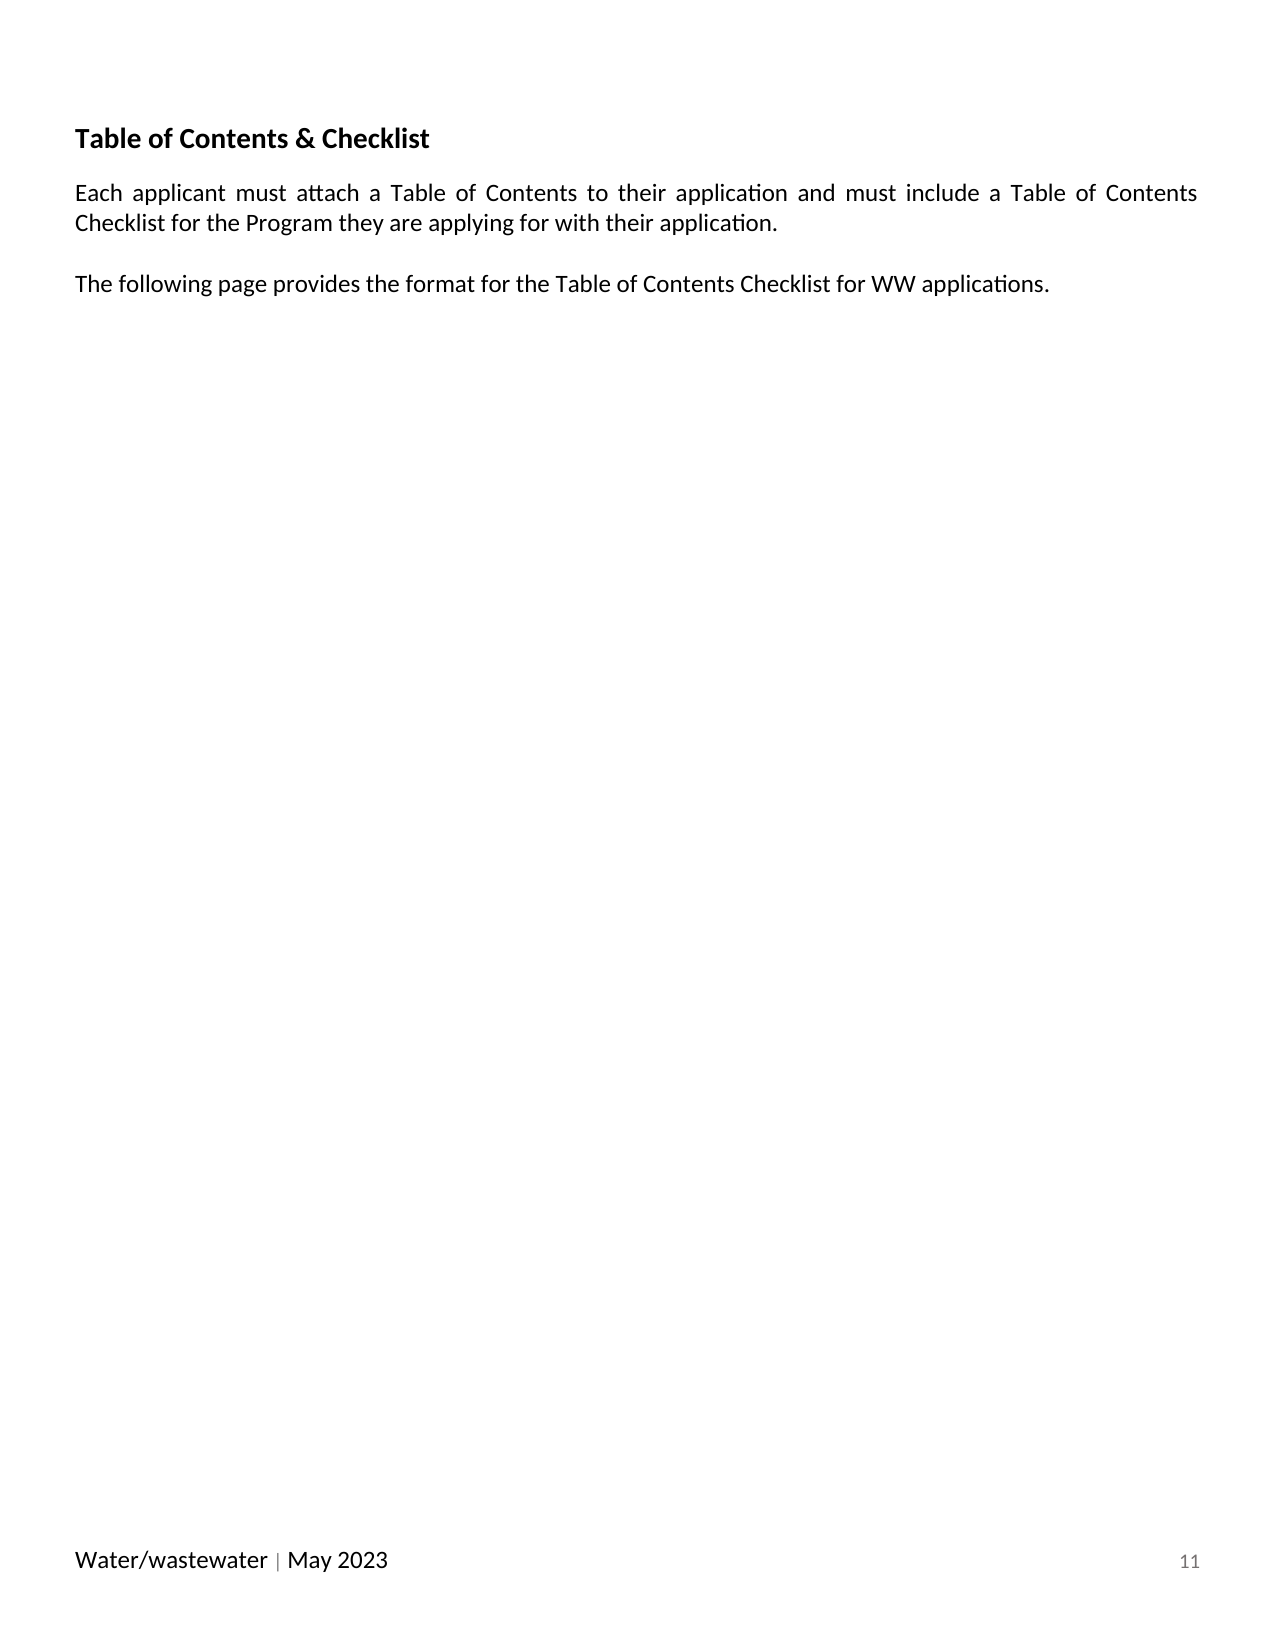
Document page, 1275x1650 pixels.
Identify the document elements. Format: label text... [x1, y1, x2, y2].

text Table of Contents & Checklist [75, 121, 1200, 156]
text The following page provides the format for the Table of Contents Checklist for WW applications. [75, 268, 1200, 299]
text Each applicant must attach a Table of Contents to their application and must include a Table of Contents Checklist for the Program they are applying for with their application. [75, 177, 1200, 238]
